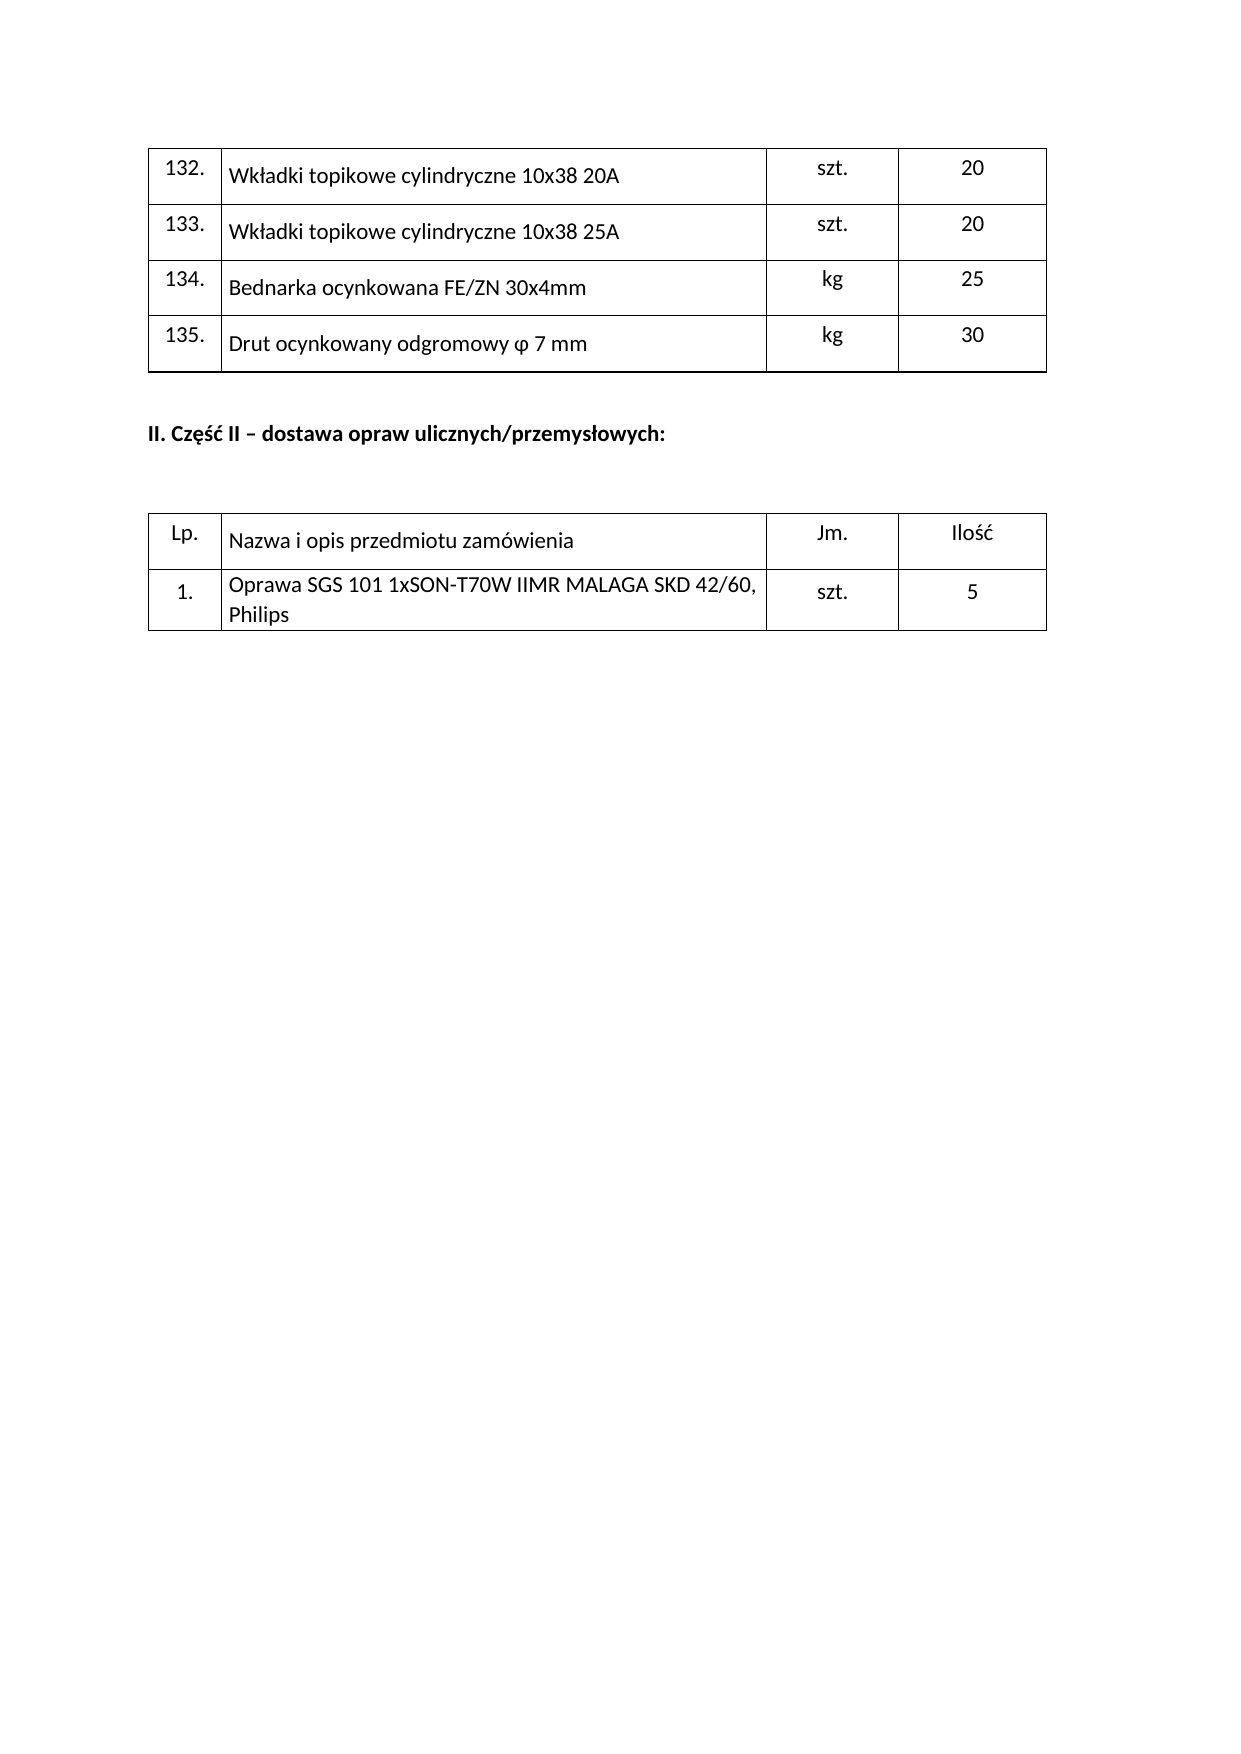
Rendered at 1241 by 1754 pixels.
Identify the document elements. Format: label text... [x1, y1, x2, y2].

table_cell 135. [149, 316, 221, 371]
table_cell szt. [767, 205, 898, 259]
table_cell 25 [899, 261, 1046, 315]
table_cell 134. [149, 261, 221, 315]
table_cell Oprawa SGS 101 1xSON-T70W IIMR MALAGA SKD 42/60, Philips [222, 570, 766, 630]
table_header Jm. [767, 514, 898, 569]
table_cell 1. [149, 570, 221, 630]
table_cell 20 [899, 149, 1046, 203]
table_cell Drut ocynkowany odgromowy ɸ 7 mm [222, 316, 766, 371]
table_header Lp. [149, 514, 221, 569]
table_cell 5 [899, 570, 1046, 630]
table_cell Bednarka ocynkowana FE/ZN 30x4mm [222, 261, 766, 315]
text II. Część II – dostawa opraw ulicznych/przemysłowych: [148, 419, 1093, 447]
table_cell szt. [767, 570, 898, 630]
table_cell Wkładki topikowe cylindryczne 10x38 20A [222, 149, 766, 203]
table_cell 20 [899, 205, 1046, 259]
table_header Ilość [899, 514, 1046, 569]
table_cell kg [767, 316, 898, 371]
table_cell 132. [149, 149, 221, 203]
table_cell 133. [149, 205, 221, 259]
table_cell kg [767, 261, 898, 315]
table_cell Wkładki topikowe cylindryczne 10x38 25A [222, 205, 766, 259]
table_cell szt. [767, 149, 898, 203]
table_header Nazwa i opis przedmiotu zamówienia [222, 514, 766, 569]
table_cell 30 [899, 316, 1046, 371]
